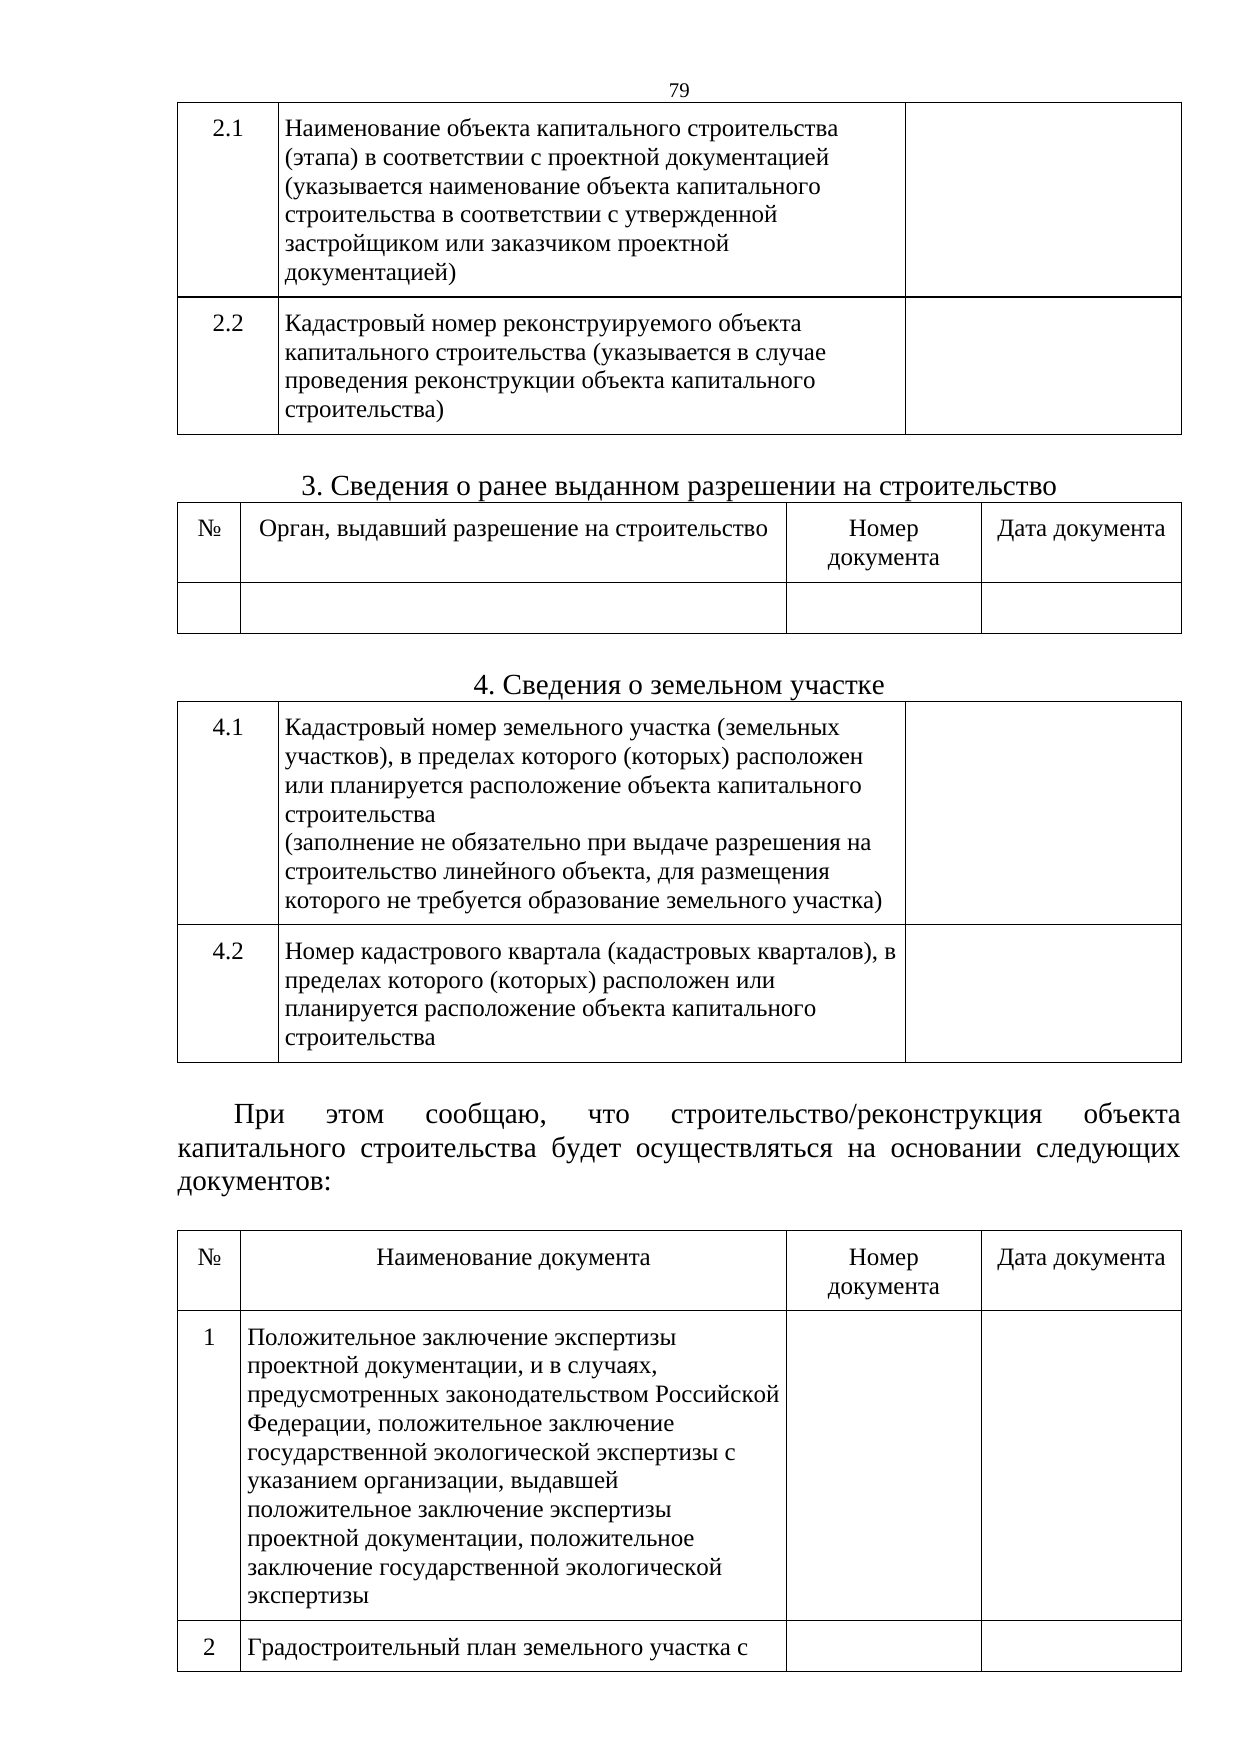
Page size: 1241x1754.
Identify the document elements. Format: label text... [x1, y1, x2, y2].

table_header Номер документа [787, 1231, 981, 1310]
table_cell [906, 298, 1181, 434]
table_cell [982, 1311, 1181, 1620]
table_header Дата документа [982, 1231, 1181, 1310]
table_cell Положительное заключение экспертизы проектной документации, и в случаях, предусмотренных законодательством Российской Федерации, положительное заключение государственной экологической экспертизы с указанием организации, выдавшей положительное заключение экспертизы проектной документации, положительное заключение государственной экологической экспертизы [241, 1311, 786, 1620]
table_cell [787, 1311, 981, 1620]
text 3. Сведения о ранее выданном разрешении на строительство [177, 468, 1181, 502]
table_header № [178, 503, 240, 582]
table_header Наименование документа [241, 1231, 786, 1310]
table_cell [787, 583, 981, 633]
table_cell [906, 925, 1181, 1062]
table_cell [982, 583, 1181, 633]
table_header Номер документа [787, 503, 981, 582]
text При этом сообщаю, что строительство/реконструкция объекта капитального строительства будет осуществляться на основании следующих документов: [177, 1096, 1181, 1197]
text 4. Сведения о земельном участке [177, 667, 1181, 701]
table_cell [241, 583, 786, 633]
table_header Кадастровый номер земельного участка (земельных участков), в пределах которого (которых) расположен или планируется расположение объекта капитального строительства (заполнение не обязательно при выдаче разрешения на строительство линейного объекта, для размещения которого не требуется образование земельного участка) [279, 702, 905, 924]
table_header 2.1 [178, 103, 278, 296]
table_header Дата документа [982, 503, 1181, 582]
table_cell 2.2 [178, 298, 278, 434]
table_cell 1 [178, 1311, 240, 1620]
table_cell [982, 1621, 1181, 1671]
table_header Орган, выдавший разрешение на строительство [241, 503, 786, 582]
table_cell Кадастровый номер реконструируемого объекта капитального строительства (указывается в случае проведения реконструкции объекта капитального строительства) [279, 298, 905, 434]
table_header [906, 702, 1181, 924]
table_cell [241, 1621, 786, 1671]
table_cell 4.2 [178, 925, 278, 1062]
table_header [906, 103, 1181, 296]
table_cell [178, 583, 240, 633]
table_header 4.1 [178, 702, 278, 924]
table_header Наименование объекта капитального строительства (этапа) в соответствии с проектной документацией (указывается наименование объекта капитального строительства в соответствии с утвержденной застройщиком или заказчиком проектной документацией) [279, 103, 905, 296]
table_cell 2 [178, 1621, 240, 1671]
table_header № [178, 1231, 240, 1310]
table_cell [787, 1621, 981, 1671]
table_cell Номер кадастрового квартала (кадастровых кварталов), в пределах которого (которых) расположен или планируется расположение объекта капитального строительства [279, 925, 905, 1062]
